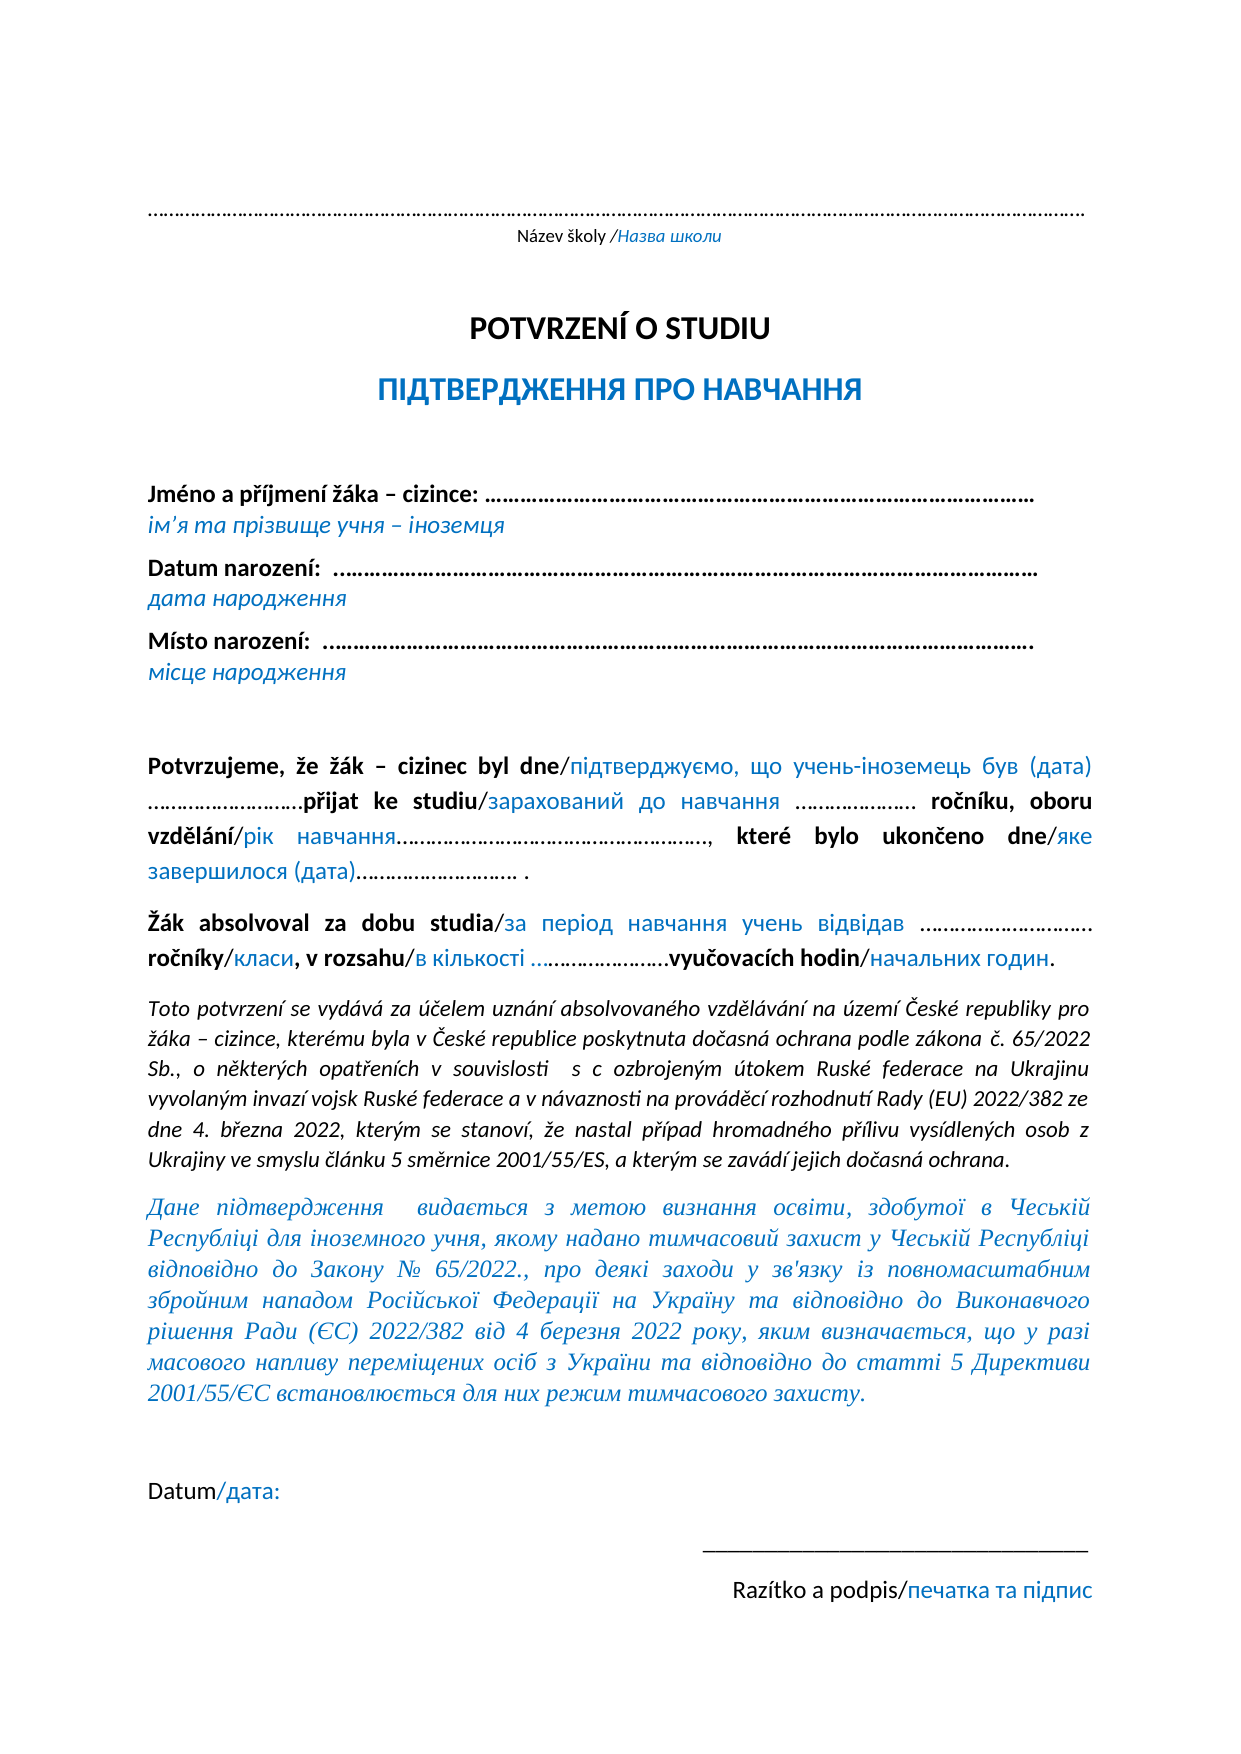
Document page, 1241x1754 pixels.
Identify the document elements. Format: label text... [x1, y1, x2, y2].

text ім’я та прізвище учня – іноземця [148, 509, 1093, 539]
text дата народження [148, 582, 1093, 613]
text Potvrzujeme, že žák – cizinec byl dne/підтверджуємо, що учень-іноземець був (дата) ………………………přijat ke studiu/зарахований до навчання ………………… ročníku, oboru vzdělání/рік навчання………………………………………………, které bylo ukončeno dne/яке завершилося (дата)………………………. . [148, 751, 1093, 886]
text Datum narození: ..……………………………………………………………………………………………………… [148, 552, 1093, 582]
text Jméno a příjmení žáka – cizince: ………………………………………………………………………………… [148, 478, 1093, 509]
text Datum/дата: [148, 1475, 1093, 1506]
text Toto potvrzení se vydává za účelem uznání absolvovaného vzdělávání na území České republiky pro žáka – cizince, kterému byla v České republice poskytnuta dočasná ochrana podle zákona č. 65/2022 Sb., o některých opatřeních v souvislosti s c ozbrojeným útokem Ruské federace na Ukrajinu vyvolaným invazí vojsk Ruské federace a v návaznosti na prováděcí rozhodnutí Rady (EU) 2022/382 ze dne 4. března 2022, kterým se stanoví, že nastal případ hromadného přílivu vysídlených osob z Ukrajiny ve smyslu článku 5 směrnice 2001/55/ES, a kterým se zavádí jejich dočasná ochrana. [148, 994, 1093, 1173]
text Místo narození: ..………………………………………………………………………………………………………. [148, 625, 1093, 656]
text ПІДТВЕРДЖЕННЯ ПРО НАВЧАННЯ [148, 368, 1093, 409]
text Název školy /Назва школи [148, 225, 1093, 248]
text _______________________________ [148, 1525, 1093, 1555]
text POTVRZENÍ O STUDIU [148, 307, 1093, 348]
text ……………………………………………………………………………………………………………………………………………………………. [148, 194, 1093, 222]
text місце народження [148, 656, 1093, 686]
text Дане підтвердження видається з метою визнання освіти, здобутої в Чеській Республіці для іноземного учня, якому надано тимчасовий захист у Чеській Республіці відповідно до Закону № 65/2022., про деякі заходи у зв'язку із повномасштабним збройним нападом Російської Федерації на Україну та відповідно до Виконавчого рішення Ради (ЄС) 2022/382 від 4 березня 2022 року, яким визначається, що у разі масового напливу переміщених осіб з України та відповідно до статті 5 Директиви 2001/55/ЄС встановлюється для них режим тимчасового захисту. [148, 1192, 1093, 1407]
text Razítko a podpis/печатка та підпис [148, 1574, 1093, 1605]
text Žák absolvoval za dobu studia/за період навчання учень відвідав ………………………… ročníky/класи, v rozsahu/в кількості ……………………vyučovacích hodin/начальних годин. [148, 907, 1093, 973]
